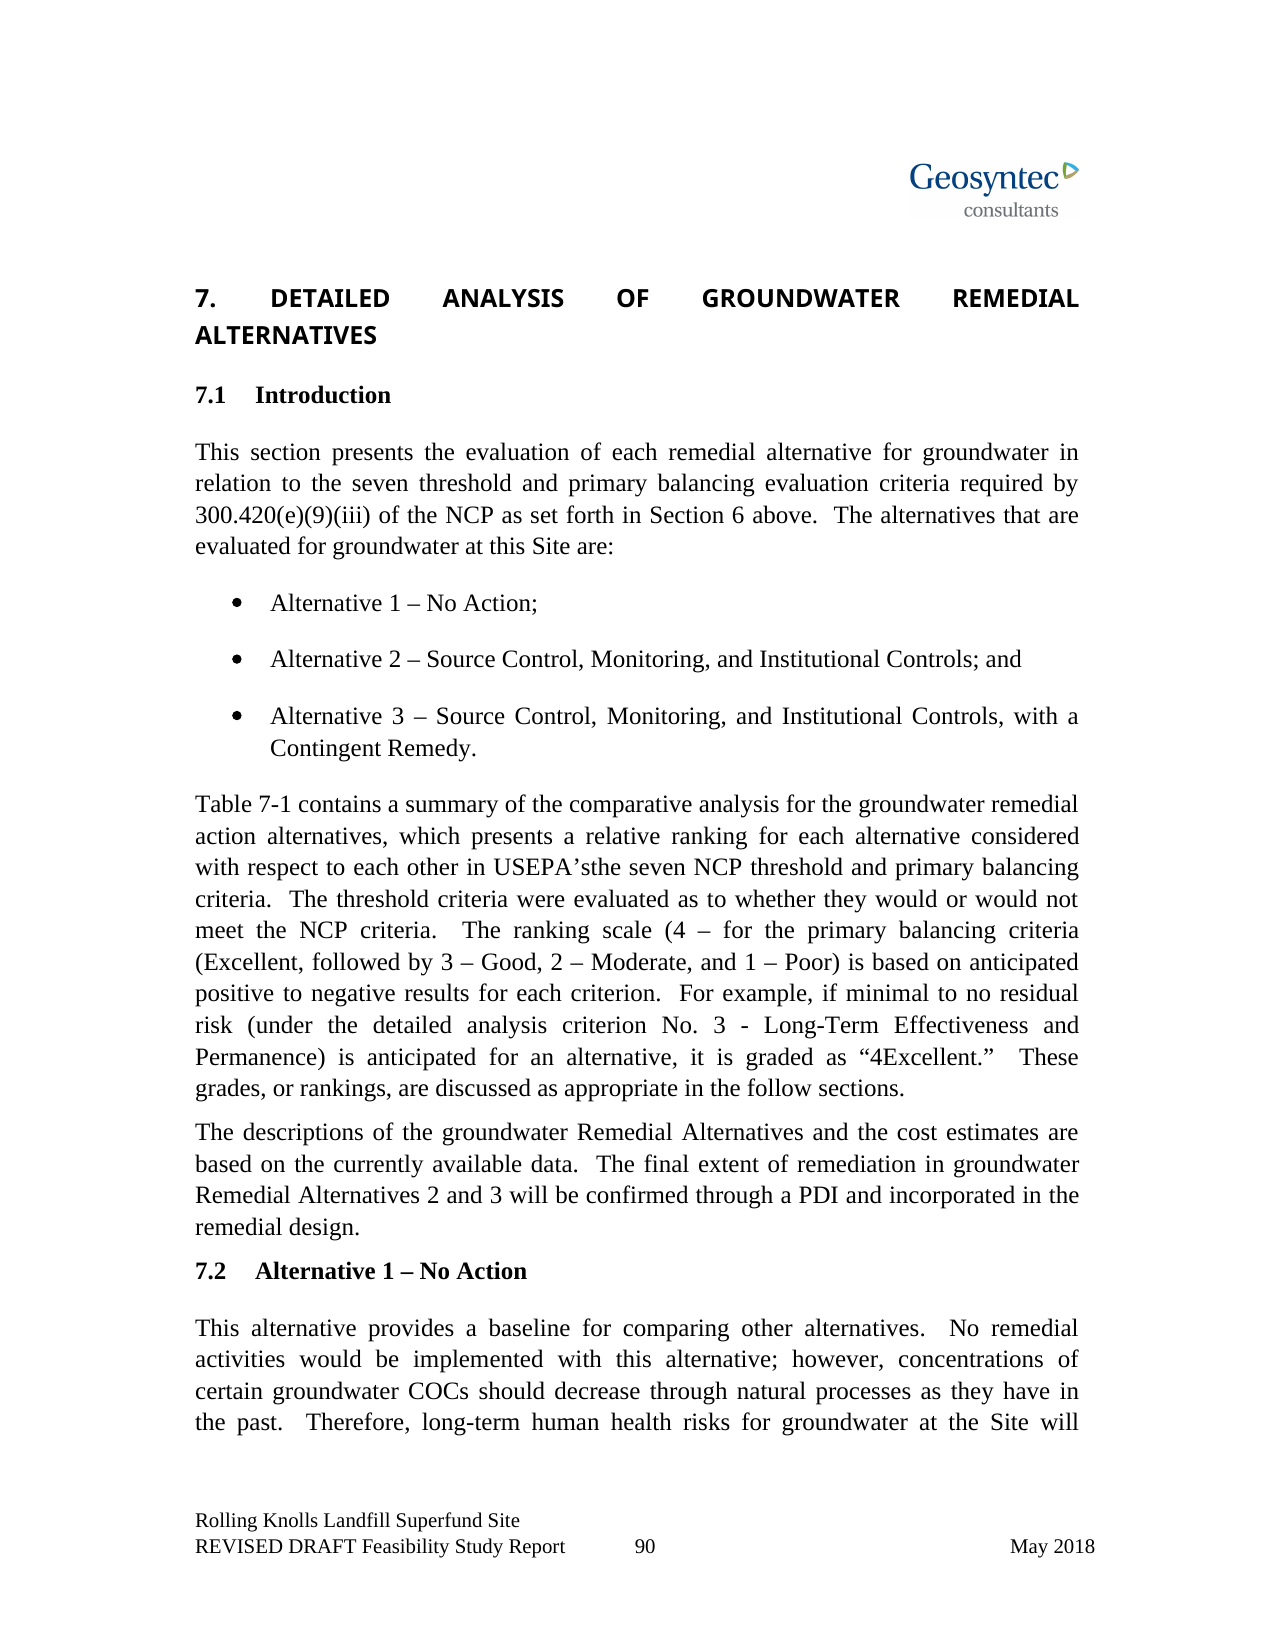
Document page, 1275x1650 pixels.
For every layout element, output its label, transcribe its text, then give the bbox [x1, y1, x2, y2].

subtitle 7. Detailed Analysis of Groundwater Remedial Alternatives [195, 280, 1080, 352]
list Alternative 1 – No Action; [232, 588, 1080, 617]
subtitle 7.1 Introduction [195, 380, 1080, 409]
text Table 7-1 contains a summary of the comparative analysis for the groundwater remedial action alternatives, which presents a relative ranking for each alternative considered with respect to each other in seven threshold and primary balancing criteria. The ranking scale Excellent, followed by Good, Moderate, and Poor) is based on anticipated positive to negative results for each criterion. For example, if minimal to no residual risk (under the detailed analysis criterion No. 3 - Long-Term Effectiveness and Permanence) is anticipated for an alternative, it is graded as “.” These grades, or rankings, are discussed as appropriate in the follow sections. [195, 789, 1080, 1102]
list Alternative 3 – Source Control, Monitoring, and Institutional Controls, with a Contingent Remedy. [232, 701, 1080, 761]
text 7.2 Alternative 1 – No Action [195, 1256, 1080, 1285]
picture [908, 160, 1080, 218]
text This section presents the evaluation of each remedial alternative for groundwater in relation to the seven threshold and primary balancing evaluation criteria required by 300.420(e)(9)(iii) of the NCP as set forth in Section 6 above. The alternatives that are evaluated for groundwater at this Site are: [195, 437, 1080, 560]
text The descriptions of the groundwater Remedial Alternatives and the cost estimates are based on the currently available data. The final extent of remediation in groundwater Remedial Alternatives 2 and 3 will be confirmed through a PDI and incorporated in the remedial design. [195, 1117, 1080, 1241]
list Alternative 2 – Source Control, Monitoring, and Institutional Controls; and [232, 644, 1080, 673]
